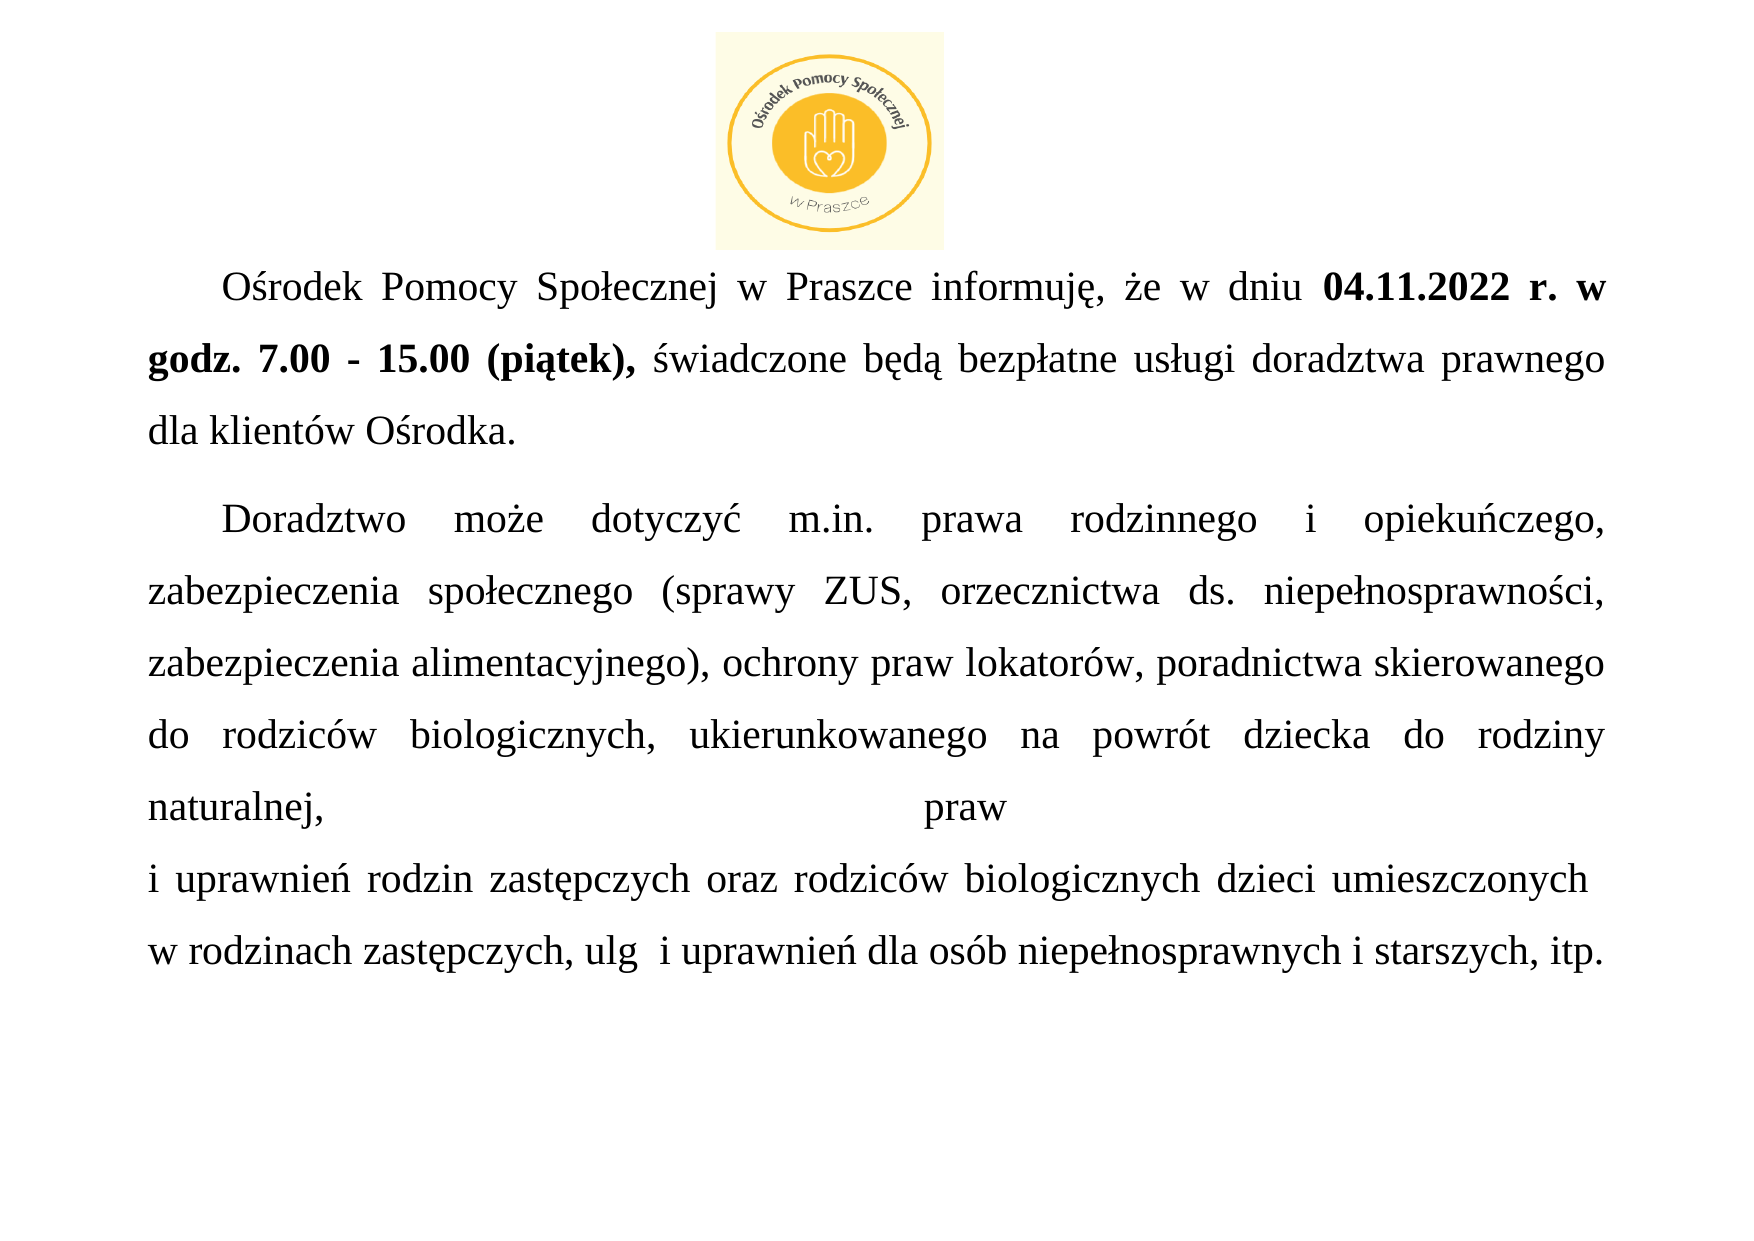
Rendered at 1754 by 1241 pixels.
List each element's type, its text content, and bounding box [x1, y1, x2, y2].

picture [715, 32, 944, 250]
text Ośrodek Pomocy Społecznej w Praszce informuję, że w dniu 04.11.2022 r. w godz. 7.00 - 15.00 (piątek), świadczone będą bezpłatne usługi doradztwa prawnego dla klientów Ośrodka. [148, 262, 1606, 453]
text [148, 494, 1606, 973]
